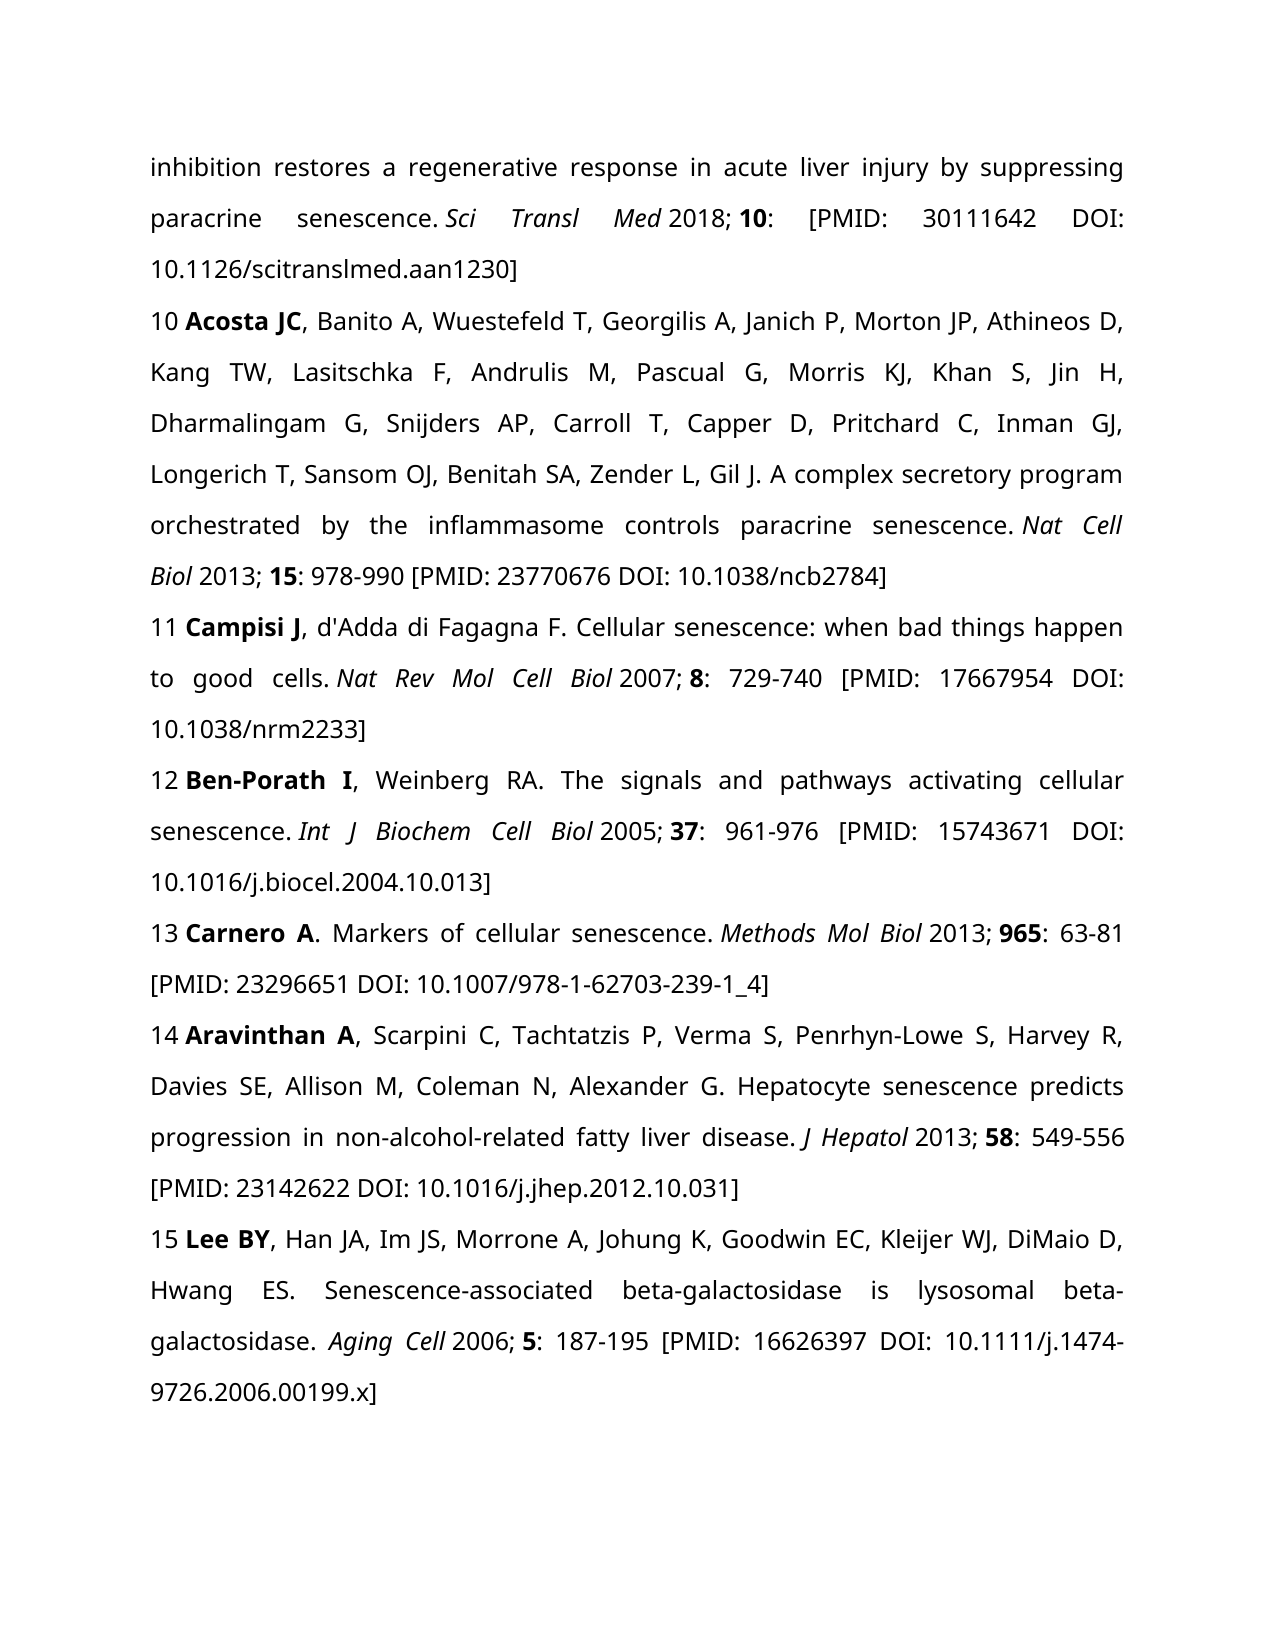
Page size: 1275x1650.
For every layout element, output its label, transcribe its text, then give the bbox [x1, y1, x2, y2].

text 10 Acosta JC, Banito A, Wuestefeld T, Georgilis A, Janich P, Morton JP, Athineos D, Kang TW, Lasitschka F, Andrulis M, Pascual G, Morris KJ, Khan S, Jin H, Dharmalingam G, Snijders AP, Carroll T, Capper D, Pritchard C, Inman GJ, Longerich T, Sansom OJ, Benitah SA, Zender L, Gil J. A complex secretory program orchestrated by the inflammasome controls paracrine senescence. Nat Cell Biol 2013; 15: 978-990 [PMID: 23770676 DOI: 10.1038/ncb2784] [150, 303, 1125, 592]
text 11 Campisi J, d'Adda di Fagagna F. Cellular senescence: when bad things happen to good cells. Nat Rev Mol Cell Biol 2007; 8: 729-740 [PMID: 17667954 DOI: 10.1038/nrm2233] [150, 609, 1125, 746]
text 15 Lee BY, Han JA, Im JS, Morrone A, Johung K, Goodwin EC, Kleijer WJ, DiMaio D, Hwang ES. Senescence-associated beta-galactosidase is lysosomal beta-galactosidase. Aging Cell 2006; 5: 187-195 [PMID: 16626397 DOI: 10.1111/j.1474-9726.2006.00199.x] [150, 1222, 1125, 1409]
text 14 Aravinthan A, Scarpini C, Tachtatzis P, Verma S, Penrhyn-Lowe S, Harvey R, Davies SE, Allison M, Coleman N, Alexander G. Hepatocyte senescence predicts progression in non-alcohol-related fatty liver disease. J Hepatol 2013; 58: 549-556 [PMID: 23142622 DOI: 10.1016/j.jhep.2012.10.031] [150, 1018, 1125, 1205]
text 13 Carnero A. Markers of cellular senescence. Methods Mol Biol 2013; 965: 63-81 [PMID: 23296651 DOI: 10.1007/978-1-62703-239-1_4] [150, 916, 1125, 1001]
text 12 Ben-Porath I, Weinberg RA. The signals and pathways activating cellular senescence. Int J Biochem Cell Biol 2005; 37: 961-976 [PMID: 15743671 DOI: 10.1016/j.biocel.2004.10.013] [150, 762, 1125, 899]
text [150, 150, 1125, 286]
